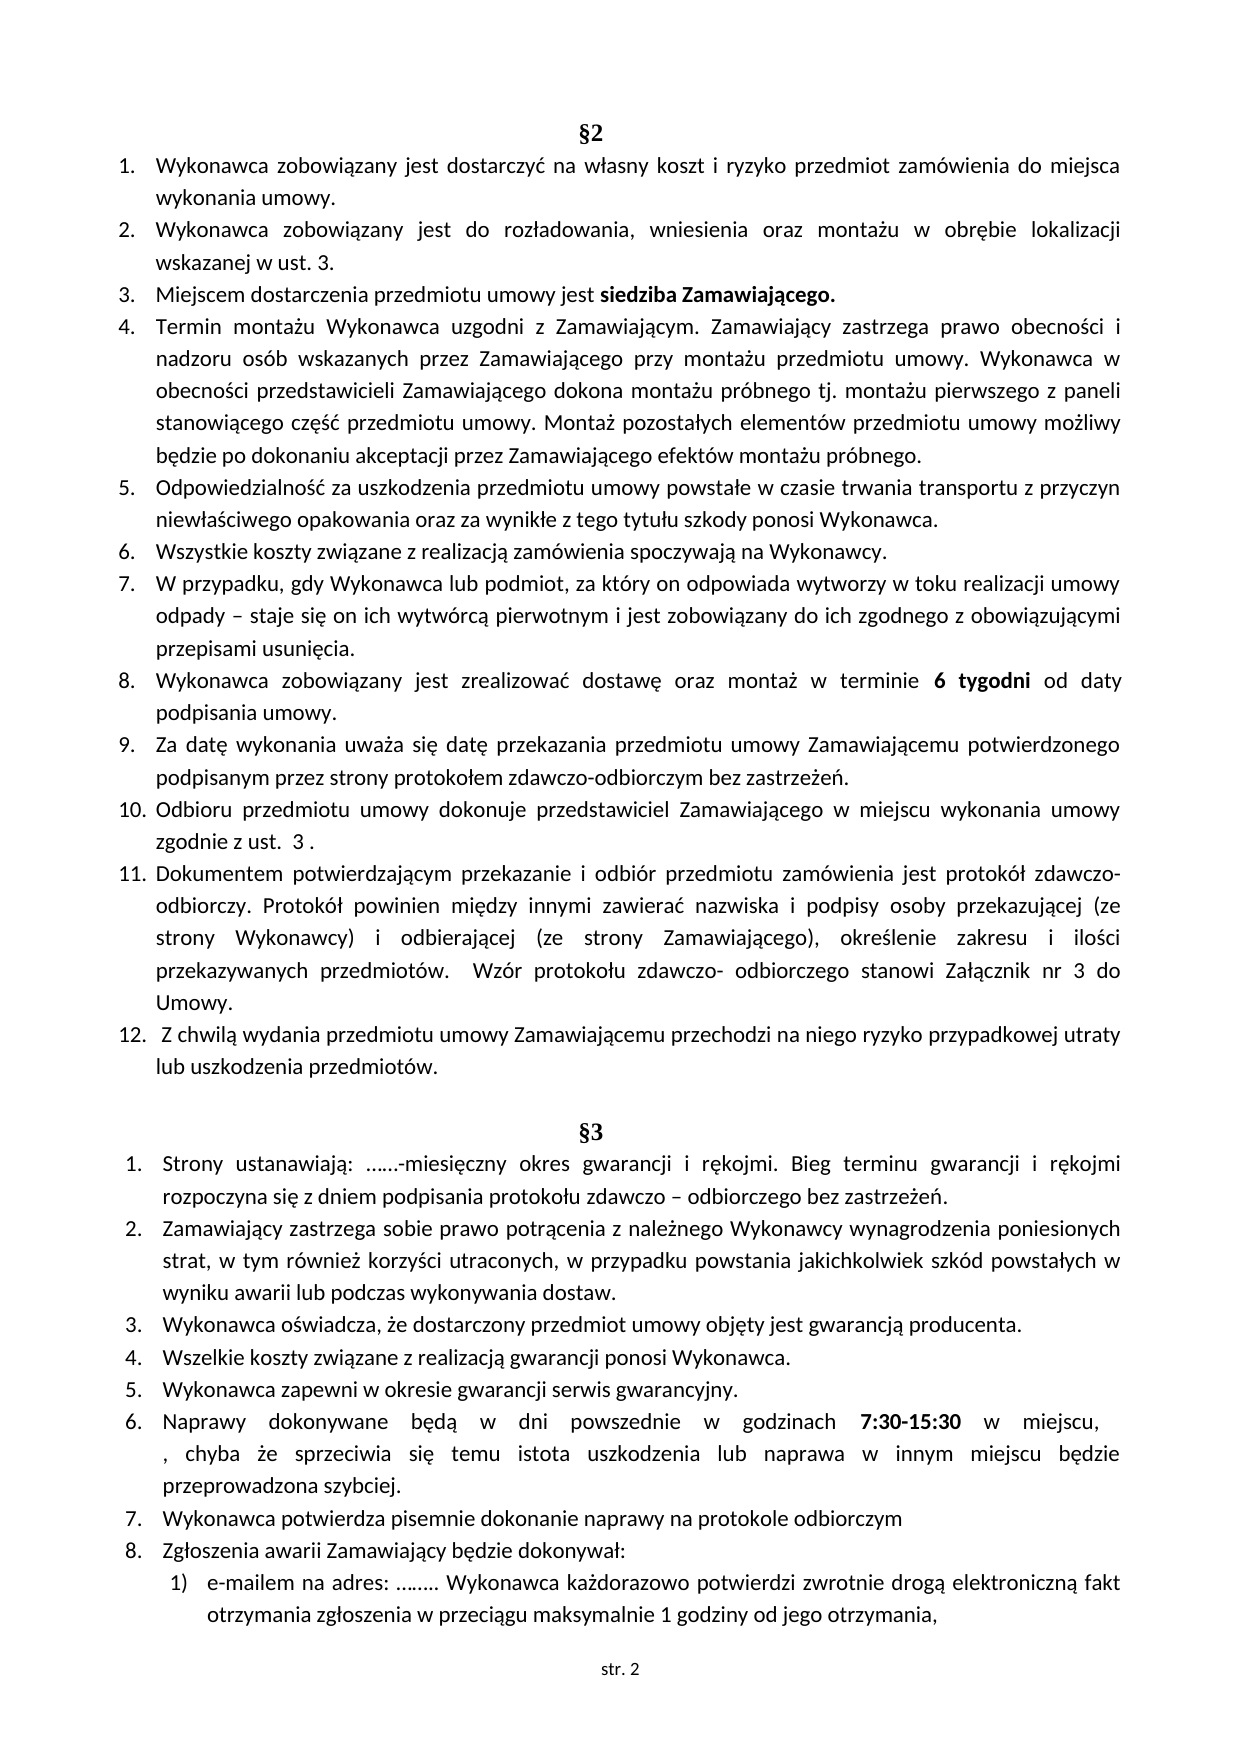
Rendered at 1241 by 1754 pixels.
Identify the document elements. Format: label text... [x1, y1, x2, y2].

list Wykonawca potwierdza pisemnie dokonanie naprawy na protokole odbiorczym [125, 1504, 1122, 1532]
list Odbioru przedmiotu umowy dokonuje przedstawiciel Zamawiającego w miejscu wykonania umowy zgodnie z ust. 3 . [118, 795, 1122, 855]
list Zgłoszenia awarii Zamawiający będzie dokonywał: [125, 1536, 1122, 1564]
list Wykonawca zobowiązany jest dostarczyć na własny koszt i ryzyko przedmiot zamówienia do miejsca wykonania umowy. [118, 151, 1122, 211]
list Wykonawca zobowiązany jest zrealizować dostawę oraz montaż w terminie 6 tygodni od daty podpisania umowy. [118, 666, 1122, 726]
list Wszystkie koszty związane z realizacją zamówienia spoczywają na Wykonawcy. [118, 537, 1122, 565]
list Termin montażu Wykonawca uzgodni z Zamawiającym. Zamawiający zastrzega prawo obecności i nadzoru osób wskazanych przez Zamawiającego przy montażu przedmiotu umowy. Wykonawca w obecności przedstawicieli Zamawiającego dokona montażu próbnego tj. montażu pierwszego z paneli stanowiącego część przedmiotu umowy. Montaż pozostałych elementów przedmiotu umowy możliwy będzie po dokonaniu akceptacji przez Zamawiającego efektów montażu próbnego. [118, 312, 1122, 469]
list Zamawiający zastrzega sobie prawo potrącenia z należnego Wykonawcy wynagrodzenia poniesionych strat, w tym również korzyści utraconych, w przypadku powstania jakichkolwiek szkód powstałych w wyniku awarii lub podczas wykonywania dostaw. [125, 1214, 1122, 1306]
list Miejscem dostarczenia przedmiotu umowy jest siedziba Zamawiającego. [118, 280, 1122, 308]
list Naprawy dokonywane będą w dni powszednie w godzinach 7:30-15:30 w miejscu, , chyba że sprzeciwia się temu istota uszkodzenia lub naprawa w innym miejscu będzie przeprowadzona szybciej. [125, 1407, 1122, 1499]
list Wykonawca zobowiązany jest do rozładowania, wniesienia oraz montażu w obrębie lokalizacji wskazanej w ust. 3. [118, 215, 1122, 276]
list e-mailem na adres: …….. Wykonawca każdorazowo potwierdzi zwrotnie drogą elektroniczną fakt otrzymania zgłoszenia w przeciągu maksymalnie 1 godziny od jego otrzymania, [169, 1568, 1122, 1628]
list Wykonawca oświadcza, że dostarczony przedmiot umowy objęty jest gwarancją producenta. [125, 1311, 1122, 1338]
list Z chwilą wydania przedmiotu umowy Zamawiającemu przechodzi na niego ryzyko przypadkowej utraty lub uszkodzenia przedmiotów. [118, 1020, 1122, 1080]
list W przypadku, gdy Wykonawca lub podmiot, za który on odpowiada wytworzy w toku realizacji umowy odpady – staje się on ich wytwórcą pierwotnym i jest zobowiązany do ich zgodnego z obowiązującymi przepisami usunięcia. [118, 569, 1122, 662]
list Wszelkie koszty związane z realizacją gwarancji ponosi Wykonawca. [125, 1343, 1122, 1371]
list Dokumentem potwierdzającym przekazanie i odbiór przedmiotu zamówienia jest protokół zdawczo-odbiorczy. Protokół powinien między innymi zawierać nazwiska i podpisy osoby przekazującej (ze strony Wykonawcy) i odbierającej (ze strony Zamawiającego), określenie zakresu i ilości przekazywanych przedmiotów. Wzór protokołu zdawczo- odbiorczego stanowi Załącznik nr 3 do Umowy. [118, 859, 1122, 1016]
list Wykonawca zapewni w okresie gwarancji serwis gwarancyjny. [125, 1375, 1122, 1403]
list Odpowiedzialność za uszkodzenia przedmiotu umowy powstałe w czasie trwania transportu z przyczyn niewłaściwego opakowania oraz za wynikłe z tego tytułu szkody ponosi Wykonawca. [118, 473, 1122, 533]
list Za datę wykonania uważa się datę przekazania przedmiotu umowy Zamawiającemu potwierdzonego podpisanym przez strony protokołem zdawczo-odbiorczym bez zastrzeżeń. [118, 730, 1122, 791]
list Strony ustanawiają: ……-miesięczny okres gwarancji i rękojmi. Bieg terminu gwarancji i rękojmi rozpoczyna się z dniem podpisania protokołu zdawczo – odbiorczego bez zastrzeżeń. [125, 1149, 1122, 1210]
